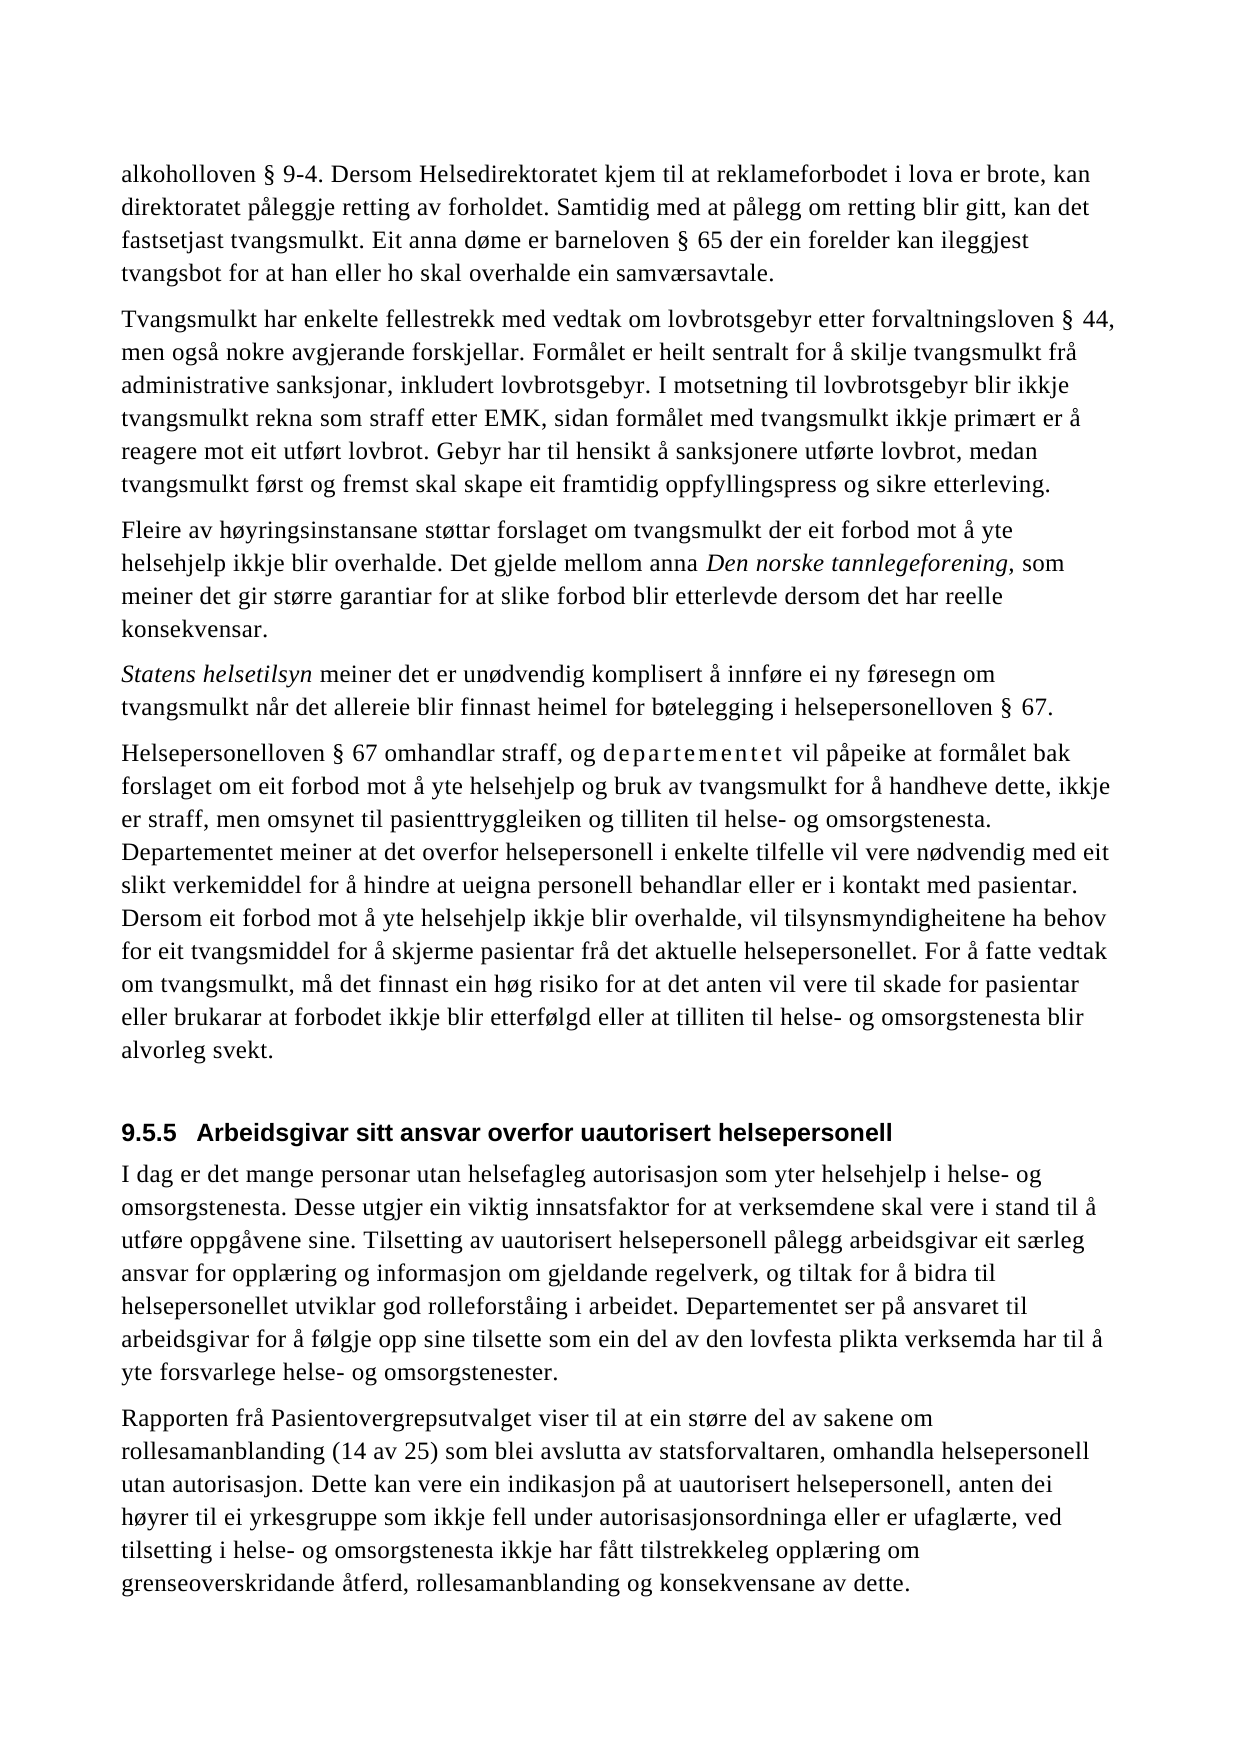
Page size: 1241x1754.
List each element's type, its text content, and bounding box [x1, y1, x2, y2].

text Rapporten frå Pasientovergrepsutvalget viser til at ein større del av sakene om rollesamanblanding (14 av 25) som blei avslutta av statsforvaltaren, omhandla helsepersonell utan autorisasjon. Dette kan vere ein indikasjon på at uautorisert helsepersonell, anten dei høyrer til ei yrkesgruppe som ikkje fell under autorisasjonsordninga eller er ufaglærte, ved tilsetting i helse- og omsorgstenesta ikkje har fått tilstrekkeleg opplæring om grenseoverskridande åtferd, rollesamanblanding og konsekvensane av dette. [121, 1403, 1119, 1597]
subtitle Arbeidsgivar sitt ansvar overfor uautorisert helsepersonell [121, 1118, 1119, 1147]
text Fleire av høyringsinstansane støttar forslaget om tvangsmulkt der eit forbod mot å yte helsehjelp ikkje blir overhalde. Det gjelde mellom anna Den norske tannlegeforening, som meiner det gir større garantiar for at slike forbod blir etterlevde dersom det har reelle konsekvensar. [121, 515, 1119, 642]
text Statens helsetilsyn meiner det er unødvendig komplisert å innføre ei ny føresegn om tvangsmulkt når det allereie blir finnast heimel for bøtelegging i helsepersonelloven § 67. [121, 659, 1119, 721]
text Helsepersonelloven § 67 omhandlar straff, og departementet vil påpeike at formålet bak forslaget om eit forbod mot å yte helsehjelp og bruk av tvangsmulkt for å handheve dette, ikkje er straff, men omsynet til pasienttryggleiken og tilliten til helse- og omsorgstenesta. Departementet meiner at det overfor helsepersonell i enkelte tilfelle vil vere nødvendig med eit slikt verkemiddel for å hindre at ueigna personell behandlar eller er i kontakt med pasientar. Dersom eit forbod mot å yte helsehjelp ikkje blir overhalde, vil tilsynsmyndigheitene ha behov for eit tvangsmiddel for å skjerme pasientar frå det aktuelle helsepersonellet. For å fatte vedtak om tvangsmulkt, må det finnast ein høg risiko for at det anten vil vere til skade for pasientar eller brukarar at forbodet ikkje blir etterfølgd eller at tilliten til helse- og omsorgstenesta blir alvorleg svekt. [121, 738, 1119, 1064]
text Tvangsmulkt har enkelte fellestrekk med vedtak om lovbrotsgebyr etter forvaltningsloven § 44, men også nokre avgjerande forskjellar. Formålet er heilt sentralt for å skilje tvangsmulkt frå administrative sanksjonar, inkludert lovbrotsgebyr. I motsetning til lovbrotsgebyr blir ikkje tvangsmulkt rekna som straff etter EMK, sidan formålet med tvangsmulkt ikkje primært er å reagere mot eit utført lovbrot. Gebyr har til hensikt å sanksjonere utførte lovbrot, medan tvangsmulkt først og fremst skal skape eit framtidig oppfyllingspress og sikre etterleving. [121, 304, 1119, 498]
text I dag er det mange personar utan helsefagleg autorisasjon som yter helsehjelp i helse- og omsorgstenesta. Desse utgjer ein viktig innsatsfaktor for at verksemdene skal vere i stand til å utføre oppgåvene sine. Tilsetting av uautorisert helsepersonell pålegg arbeidsgivar eit særleg ansvar for opplæring og informasjon om gjeldande regelverk, og tiltak for å bidra til helsepersonellet utviklar god rolleforståing i arbeidet. Departementet ser på ansvaret til arbeidsgivar for å følgje opp sine tilsette som ein del av den lovfesta plikta verksemda har til å yte forsvarlege helse- og omsorgstenester. [121, 1159, 1119, 1386]
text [121, 159, 1119, 287]
